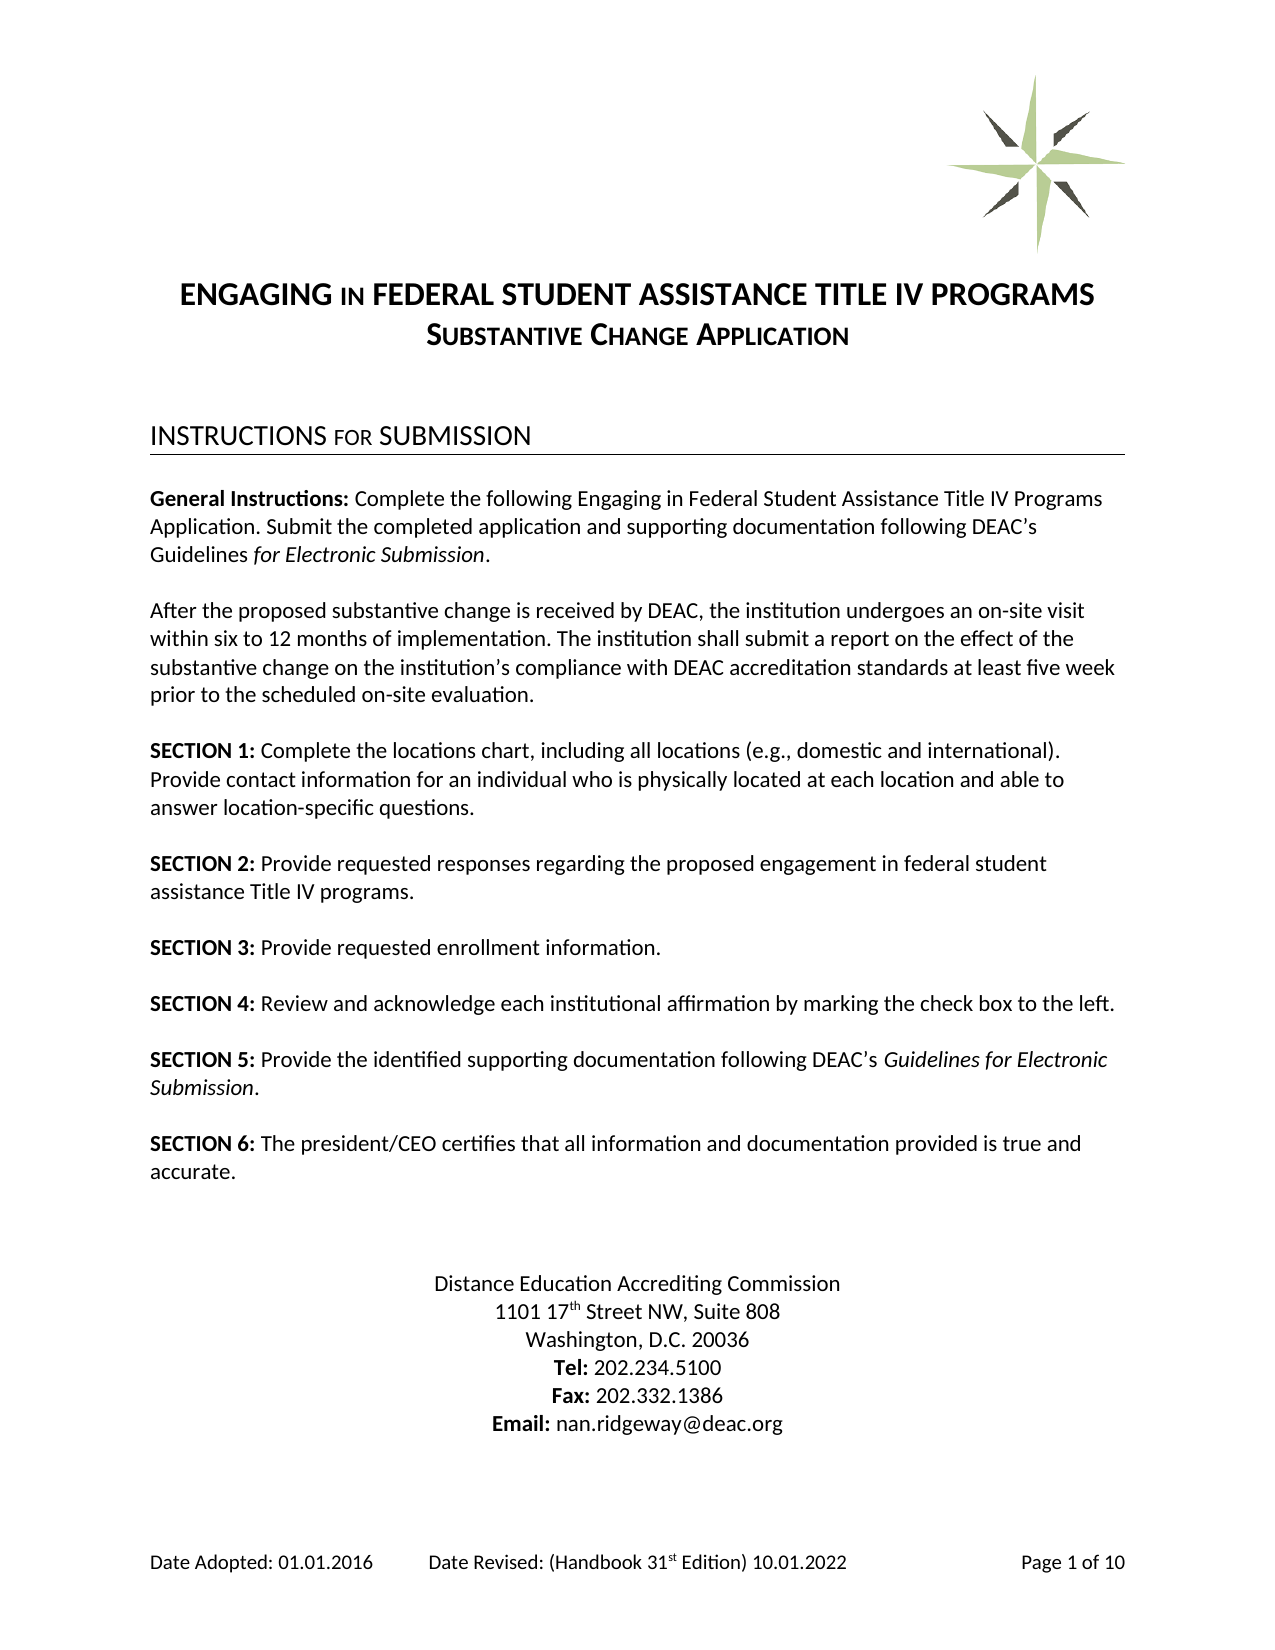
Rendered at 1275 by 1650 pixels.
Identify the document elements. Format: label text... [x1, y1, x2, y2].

text Distance Education Accrediting Commission [150, 1269, 1125, 1297]
text Email: nan.ridgeway@deac.org [150, 1409, 1125, 1437]
text SECTION 1: Complete the locations chart, including all locations (e.g., domestic and international). Provide contact information for an individual who is physically located at each location and able to answer location-specific questions. [150, 737, 1125, 821]
text SECTION 2: Provide requested responses regarding the proposed engagement in federal student assistance Title IV programs. [150, 849, 1125, 905]
subtitle INSTRUCTIONS for SUBMISSION [150, 417, 1125, 454]
text Tel: 202.234.5100 [150, 1353, 1125, 1381]
text SECTION 4: Review and acknowledge each institutional affirmation by marking the check box to the left. [150, 989, 1125, 1017]
title Substantive Change Application [150, 313, 1125, 354]
text Washington, D.C. 20036 [150, 1325, 1125, 1353]
text General Instructions: Complete the following Engaging in Federal Student Assistance Title IV Programs Application. Submit the completed application and supporting documentation following DEAC’s Guidelines for Electronic Submission. [150, 484, 1125, 568]
text After the proposed substantive change is received by DEAC, the institution undergoes an on-site visit within six to 12 months of implementation. The institution shall submit a report on the effect of the substantive change on the institution’s compliance with DEAC accreditation standards at least five week prior to the scheduled on-site evaluation. [150, 597, 1125, 709]
text Fax: 202.332.1386 [150, 1381, 1125, 1409]
text SECTION 3: Provide requested enrollment information. [150, 933, 1125, 961]
title ENGAGING in FEDERAL STUDENT ASSISTANCE TITLE IV PROGRAMS [150, 273, 1125, 313]
text SECTION 5: Provide the identified supporting documentation following DEAC’s Guidelines for Electronic Submission. [150, 1045, 1125, 1101]
text SECTION 6: The president/CEO certifies that all information and documentation provided is true and accurate. [150, 1129, 1125, 1185]
text 1101 17th Street NW, Suite 808 [150, 1297, 1125, 1325]
picture [946, 75, 1125, 254]
